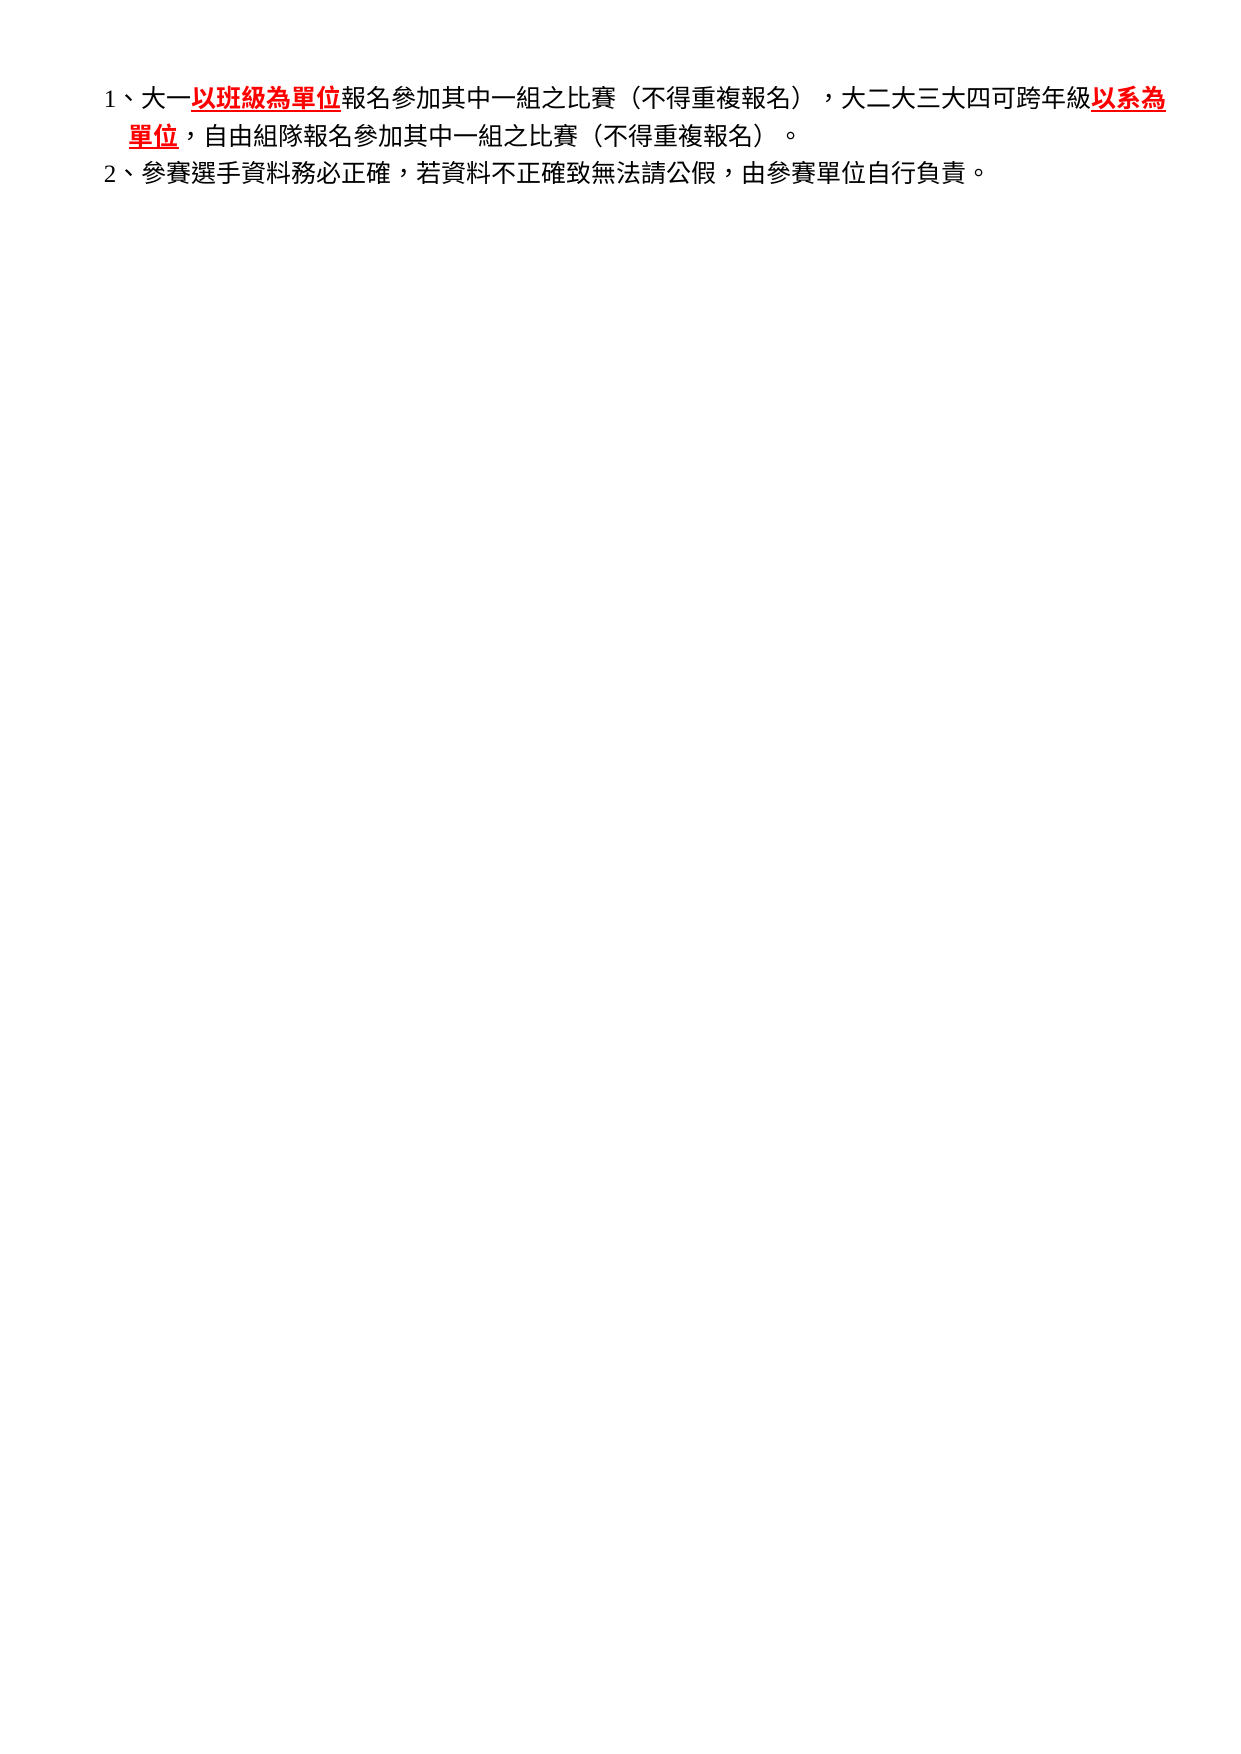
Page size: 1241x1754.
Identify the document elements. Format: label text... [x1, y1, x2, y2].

text 2、參賽選手資料務必正確，若資料不正確致無法請公假，由參賽單位自行負責。 [103, 153, 1167, 191]
text 1、大一以班級為單位報名參加其中一組之比賽（不得重複報名），大二大三大四可跨年級以系為單位，自由組隊報名參加其中一組之比賽（不得重複報名）。 [103, 78, 1167, 153]
